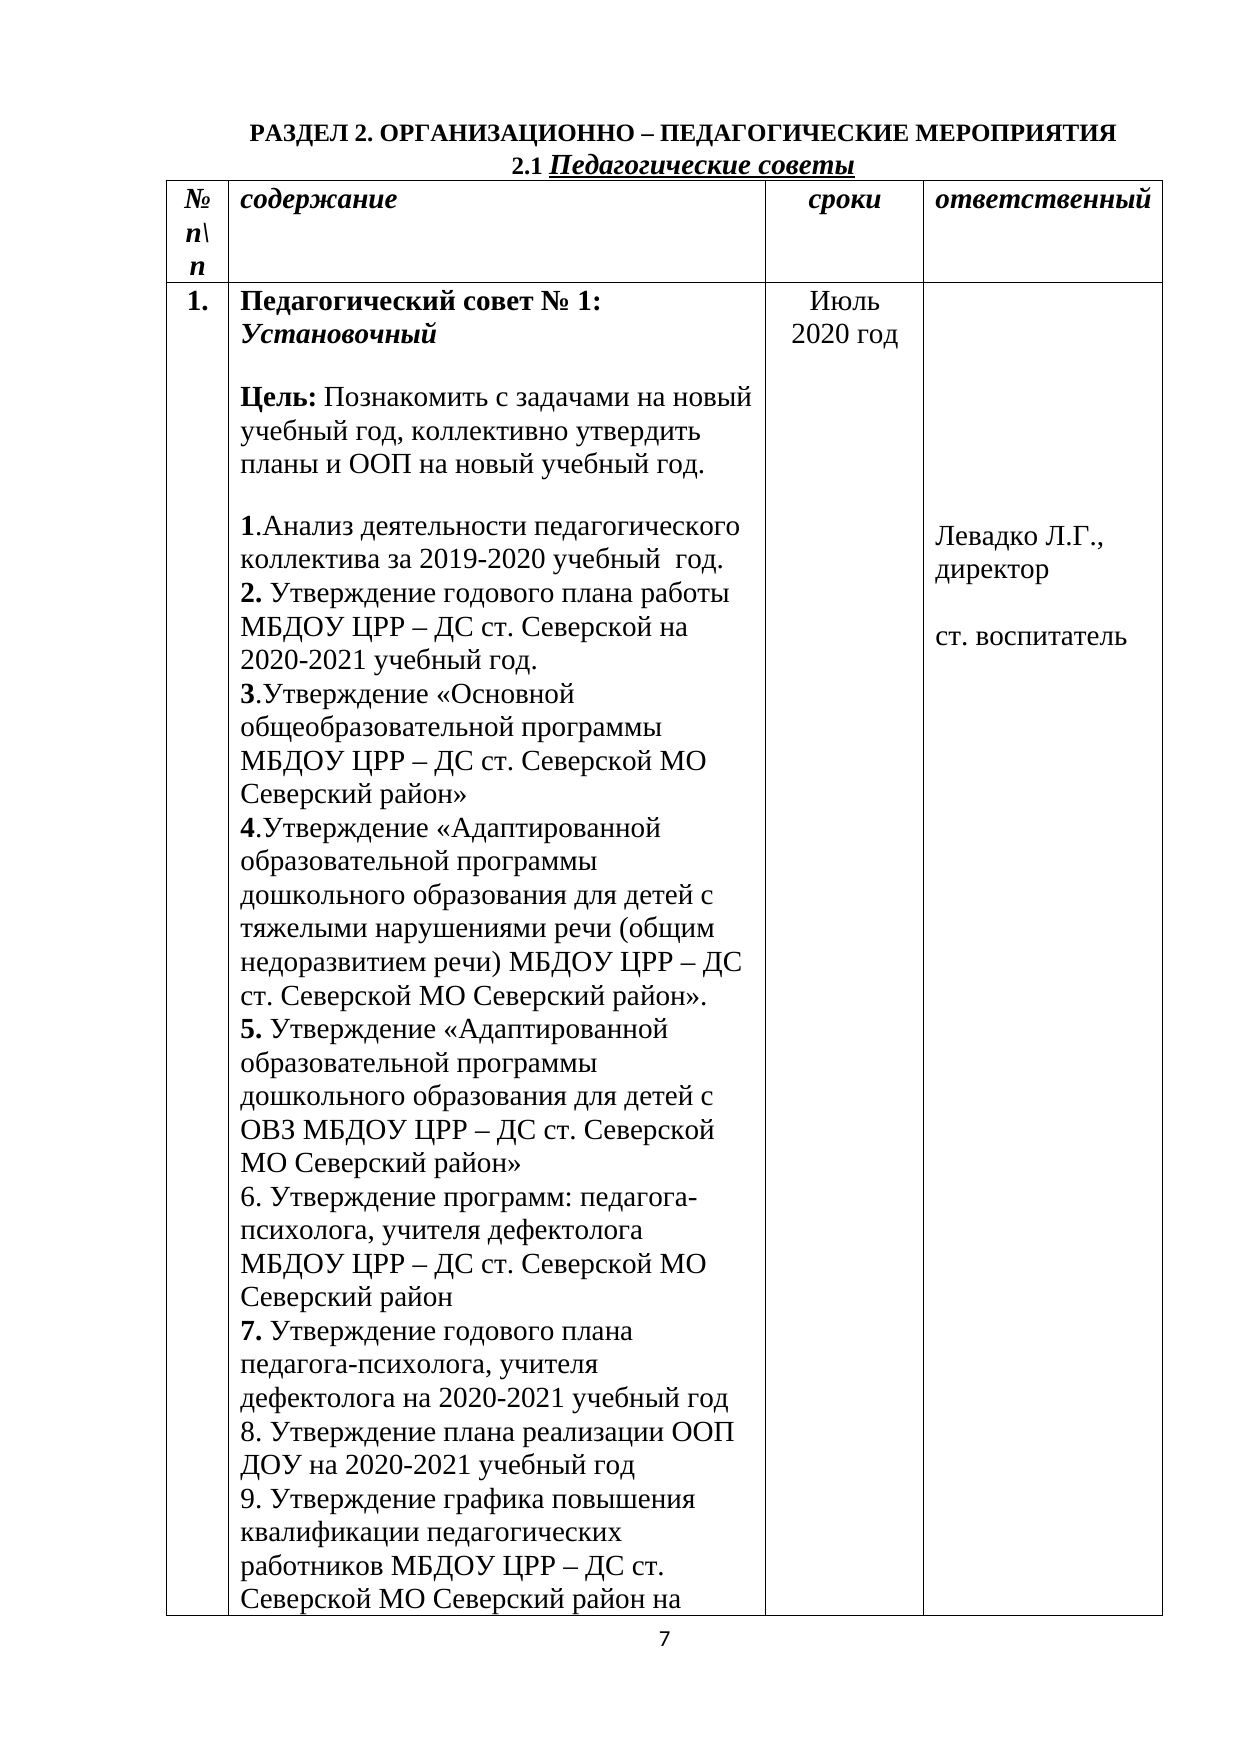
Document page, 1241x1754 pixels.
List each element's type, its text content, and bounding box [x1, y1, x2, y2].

table_cell 1. [167, 283, 228, 1615]
table_header ответственный [924, 181, 1162, 282]
text 2.1 Педагогические советы [215, 147, 1152, 180]
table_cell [924, 283, 1162, 1615]
table_header сроки [766, 181, 923, 282]
table_header содержание [229, 181, 765, 282]
table_header № п\п [167, 181, 228, 282]
text РАЗДЕЛ 2. ОРГАНИЗАЦИОННО – ПЕДАГОГИЧЕСКИЕ МЕРОПРИЯТИЯ [215, 118, 1152, 147]
table_cell Июль 2020 год [766, 283, 923, 1615]
